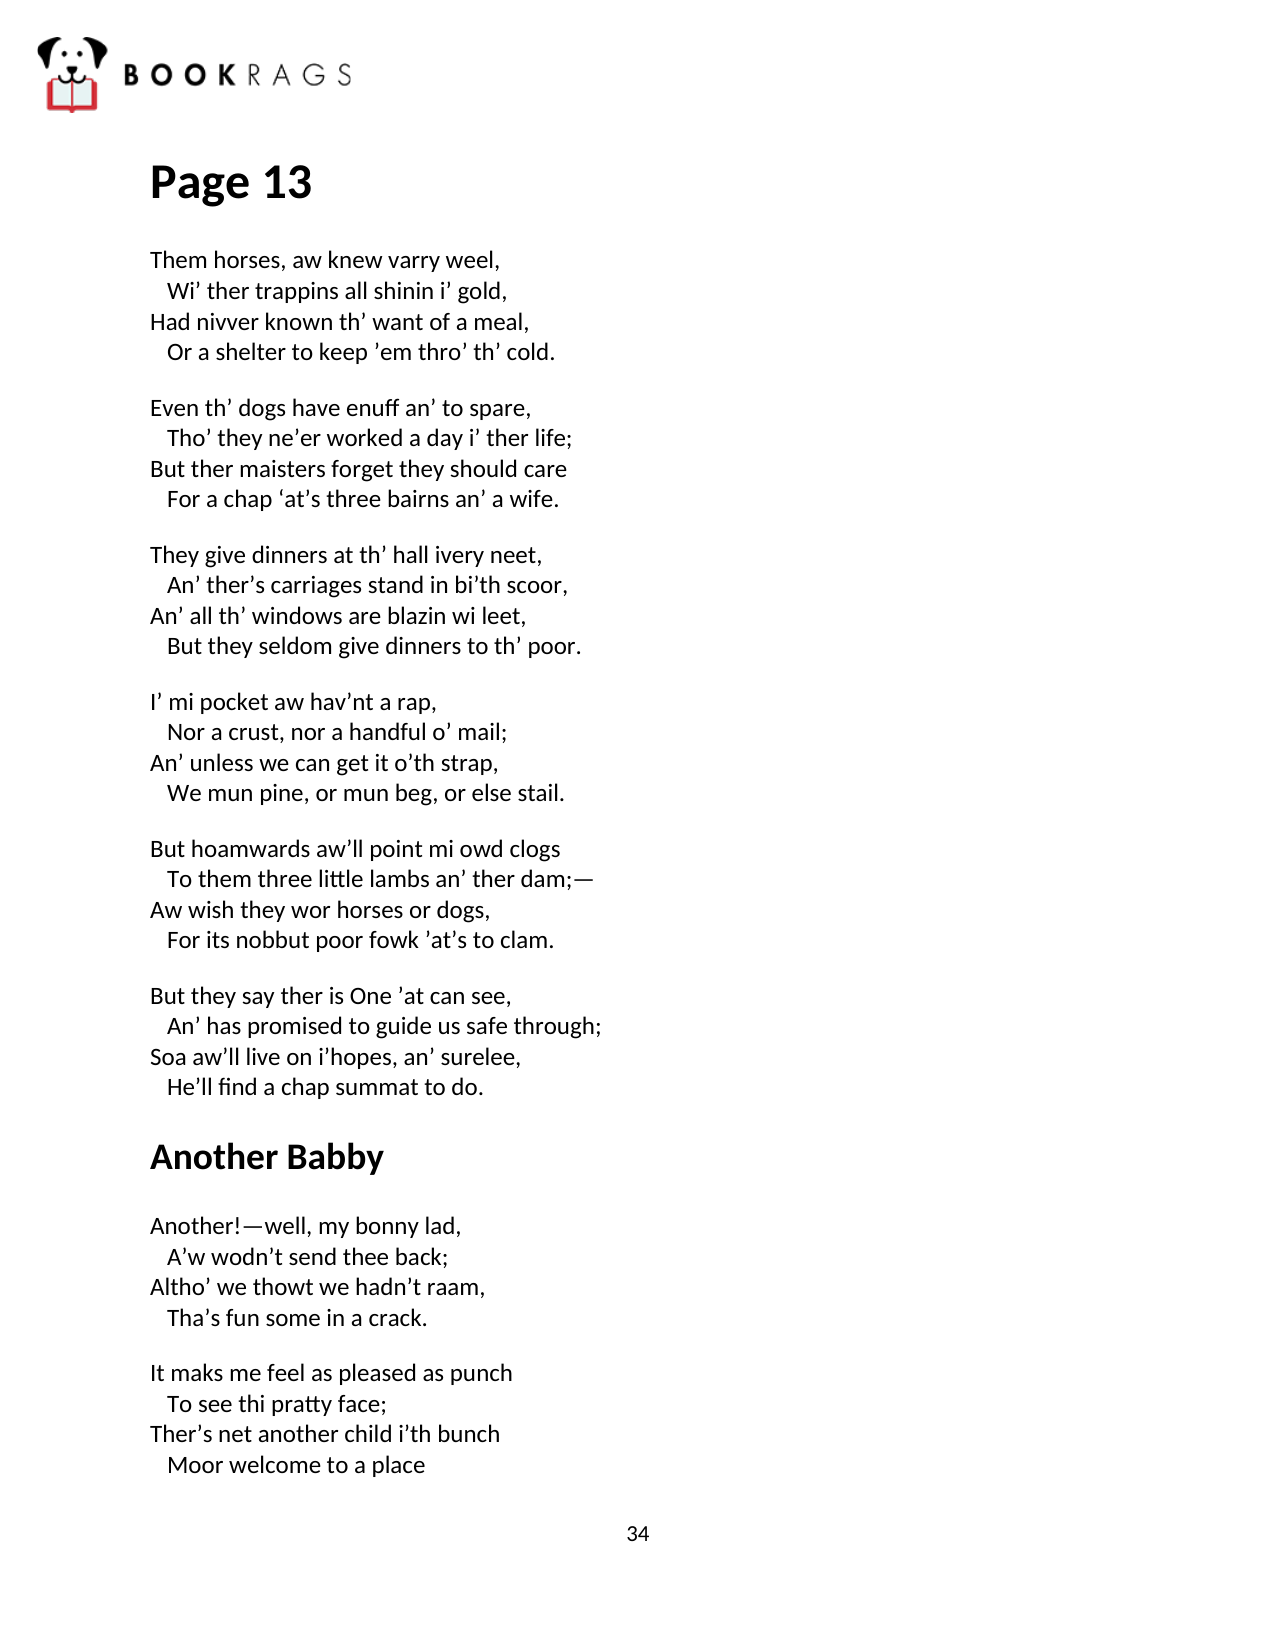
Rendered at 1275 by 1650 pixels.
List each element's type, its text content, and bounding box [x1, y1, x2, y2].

text It maks me feel as pleased as punch To see thi pratty face; Ther’s net another child i’th bunch Moor welcome to a place [150, 1357, 1125, 1479]
picture [37, 37, 351, 113]
text Another!—­well, my bonny lad, A’w wodn’t send thee back; Altho’ we thowt we hadn’t raam, Tha’s fun some in a crack. [150, 1210, 1125, 1332]
text Page 13 [150, 150, 1125, 211]
text I’ mi pocket aw hav’nt a rap, Nor a crust, nor a handful o’ mail; An’ unless we can get it o’th strap, We mun pine, or mun beg, or else stail. [150, 686, 1125, 808]
text Another Babby [150, 1133, 1125, 1179]
text Even th’ dogs have enuff an’ to spare, Tho’ they ne’er worked a day i’ ther life; But ther maisters forget they should care For a chap ‘at’s three bairns an’ a wife. [150, 392, 1125, 514]
text Them horses, aw knew varry weel, Wi’ ther trappins all shinin i’ gold, Had nivver known th’ want of a meal, Or a shelter to keep ’em thro’ th’ cold. [150, 244, 1125, 367]
text They give dinners at th’ hall ivery neet, An’ ther’s carriages stand in bi’th scoor, An’ all th’ windows are blazin wi leet, But they seldom give dinners to th’ poor. [150, 539, 1125, 661]
text But hoamwards aw’ll point mi owd clogs To them three little lambs an’ ther dam;—­ Aw wish they wor horses or dogs, For its nobbut poor fowk ’at’s to clam. [150, 833, 1125, 955]
text But they say ther is One ’at can see, An’ has promised to guide us safe through; Soa aw’ll live on i’hopes, an’ surelee, He’ll find a chap summat to do. [150, 980, 1125, 1102]
